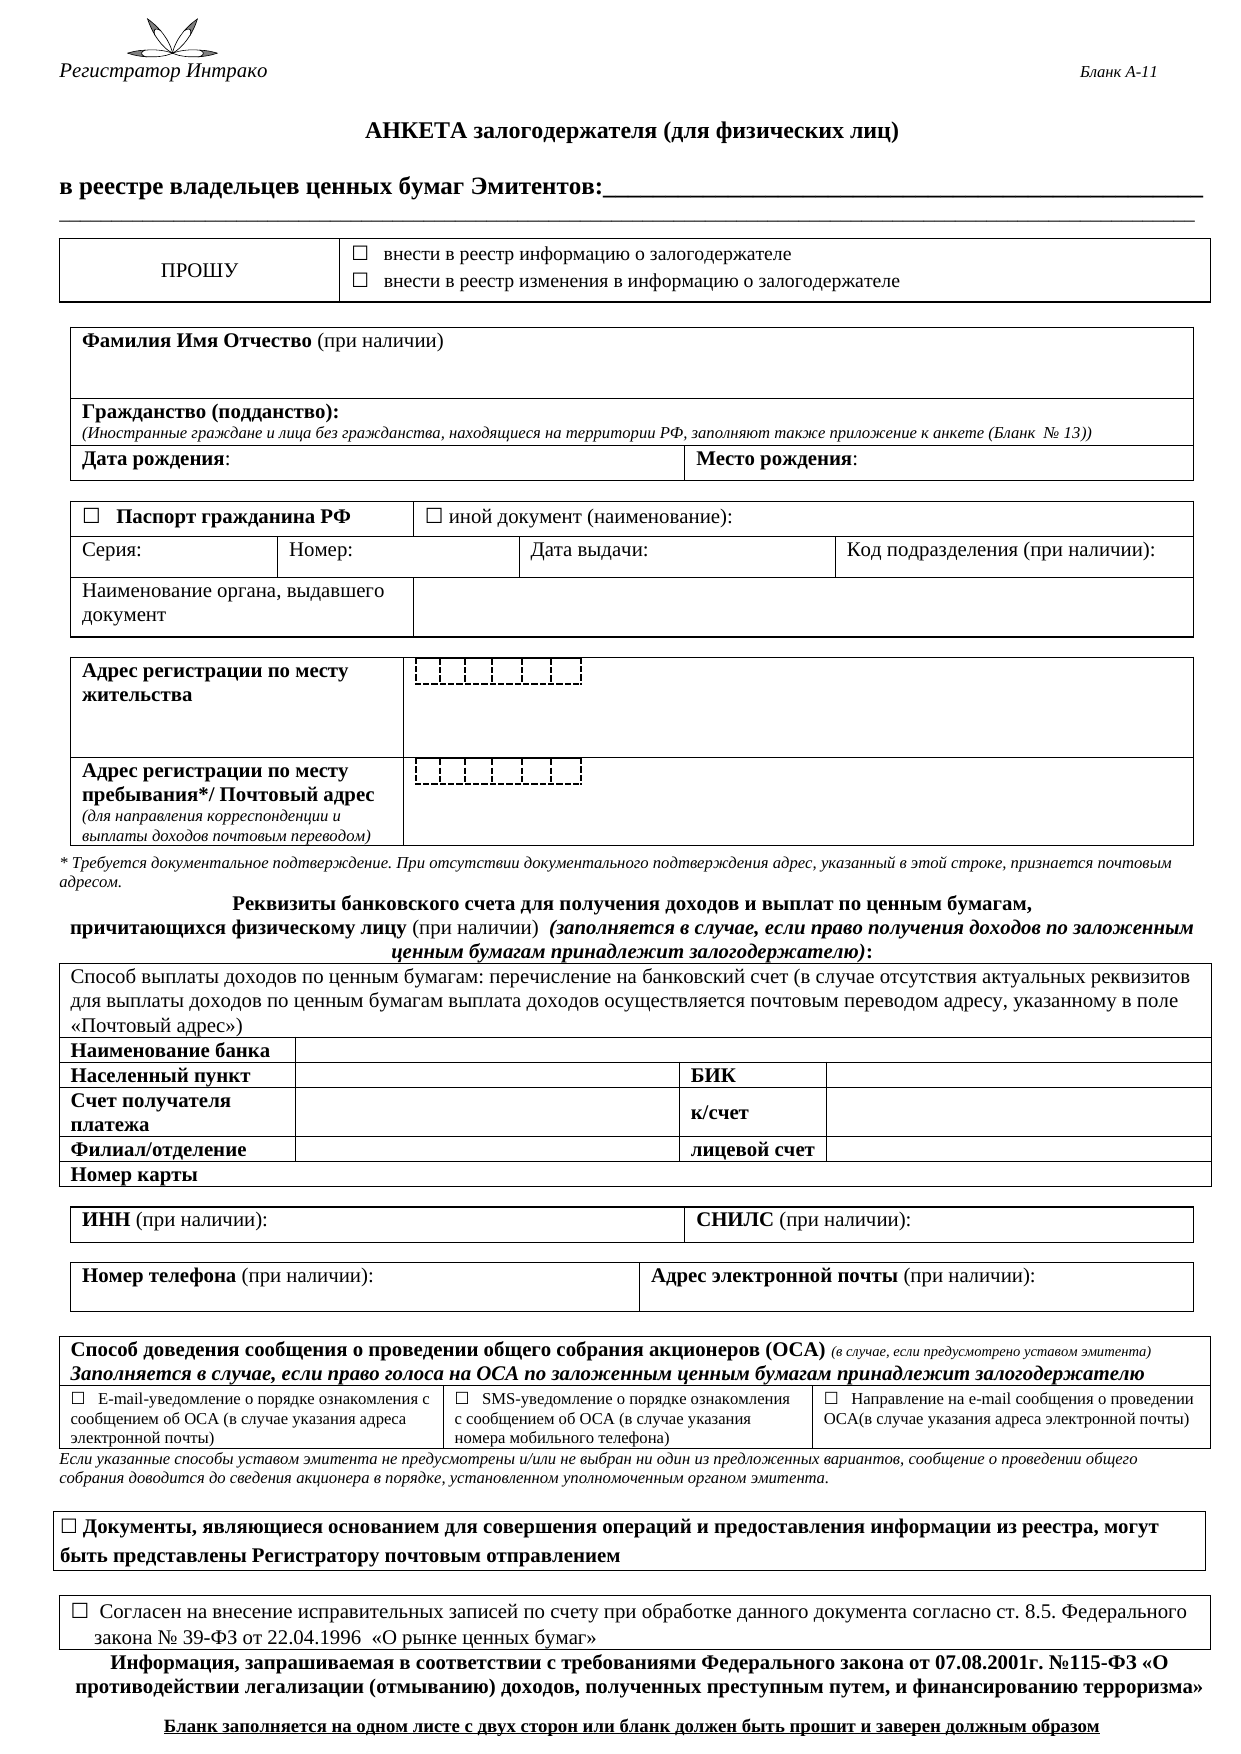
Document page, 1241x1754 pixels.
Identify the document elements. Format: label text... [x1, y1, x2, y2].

table_cell Наименование органа, выдавшего документ [71, 578, 413, 636]
table_header Паспорт гражданина РФ владелец [71, 502, 413, 536]
table_cell Наименование банка [60, 1038, 295, 1062]
table_header внести в реестр информацию о залогодержателе внести в реестр изменения в информацию о залогодержателе [340, 239, 1210, 301]
table_cell E-mail-уведомление о порядке ознакомления с сообщением об ОСА (в случае указания адреса электронной почты) [60, 1386, 443, 1447]
table_cell [296, 1137, 679, 1161]
table_header Фамилия Имя Отчество (при наличии) [71, 328, 1193, 398]
table_header Адрес регистрации по месту жительства [71, 658, 403, 757]
text Если указанные способы уставом эмитента не предусмотрены и/или не выбран ни один из предложенных вариантов, сообщение о проведении общего собрания доводится до сведения акционера в порядке, установленном уполномоченным органом эмитента. [59, 1449, 1205, 1487]
table_cell Место рождения: [685, 446, 1193, 480]
text Информация, запрашиваемая в соответствии с требованиями Федерального закона от 07.08.2001г. №115-ФЗ «О противодействии легализации (отмыванию) доходов, полученных преступным путем, и финансированию терроризма» [59, 1650, 1220, 1698]
table_header ПРОШУ [60, 239, 339, 301]
table_cell лицевой счет [680, 1137, 826, 1161]
table_cell [296, 1088, 679, 1136]
table_cell Филиал/отделение [60, 1137, 295, 1161]
text * Требуется документальное подтверждение. При отсутствии документального подтверждения адрес, указанный в этой строке, признается почтовым адресом. [59, 853, 1205, 891]
text _____________________________________________________________________________________________________________ [59, 200, 1205, 224]
table_cell Адрес регистрации по месту пребывания*/ Почтовый адрес (для направления корреспонденции и выплаты доходов почтовым переводом) [71, 758, 403, 844]
table_header Номер телефона (при наличии): [71, 1263, 639, 1311]
table_header ИНН (при наличии): [71, 1208, 684, 1242]
table_header Способ выплаты доходов по ценным бумагам: перечисление на банковский счет (в случае отсутствия актуальных реквизитов для выплаты доходов по ценным бумагам выплата доходов осуществляется почтовым переводом адресу, указанному в поле «Почтовый адрес») [60, 964, 1211, 1037]
table_cell [827, 1088, 1211, 1136]
text АНКЕТА залогодержателя (для физических лиц) [59, 116, 1205, 143]
table_cell [414, 578, 1193, 636]
table_header Согласен на внесение исправительных записей по счету при обработке данного документа согласно ст. 8.5. Федерального закона № 39-ФЗ от 22.04.1996 «О рынке ценных бумаг» [60, 1596, 1210, 1649]
table_cell Счет получателя платежа [60, 1088, 295, 1136]
table_cell Населенный пункт [60, 1063, 295, 1087]
table_cell Направление на e-mail сообщения о проведении ОСА(в случае указания адреса электронной почты) [813, 1386, 1210, 1447]
table_header СНИЛС (при наличии): [685, 1208, 1193, 1242]
table_cell Серия: [71, 537, 277, 577]
text в реестре владельцев ценных бумаг Эмитентов:________________________________________________ [59, 171, 1220, 200]
table_cell [296, 1063, 679, 1087]
table_cell Дата выдачи: [520, 537, 835, 577]
table_cell [404, 758, 1193, 844]
table_cell Дата рождения: [71, 446, 684, 480]
table_header Адрес электронной почты (при наличии): [640, 1263, 1193, 1311]
table_cell SMS-уведомление о порядке ознакомления с сообщением об ОСА (в случае указания номера мобильного телефона) [444, 1386, 812, 1447]
table_header Документы, являющиеся основанием для совершения операций и предоставления информации из реестра, могут быть представлены Регистратору почтовым отправлением [54, 1512, 1205, 1570]
table_header Способ доведения сообщения о проведении общего собрания акционеров (ОСА) (в случае, если предусмотрено уставом эмитента) Заполняется в случае, если право голоса на ОСА по заложенным ценным бумагам принадлежит залогодержателю [60, 1337, 1210, 1385]
table_cell БИК [680, 1063, 826, 1087]
text причитающихся физическому лицу (при наличии) (заполняется в случае, если право получения доходов по заложенным ценным бумагам принадлежит залогодержателю): [59, 915, 1205, 963]
table_header [404, 658, 1193, 757]
table_cell Код подразделения (при наличии): [836, 537, 1193, 577]
table_cell к/счет [680, 1088, 826, 1136]
text Реквизиты банковского счета для получения доходов и выплат по ценным бумагам, [59, 891, 1205, 915]
table_cell [827, 1063, 1211, 1087]
table_header иной документ (наименование): [414, 502, 1193, 536]
table_cell Номер карты [60, 1162, 1211, 1186]
table_cell [296, 1038, 1211, 1062]
table_cell Номер: [278, 537, 519, 577]
table_cell [827, 1137, 1211, 1161]
table_cell Гражданство (подданство): (Иностранные граждане и лица без гражданства, находящиеся на территории РФ, заполняют также приложение к анкете (Бланк № 13)) [71, 399, 1193, 445]
